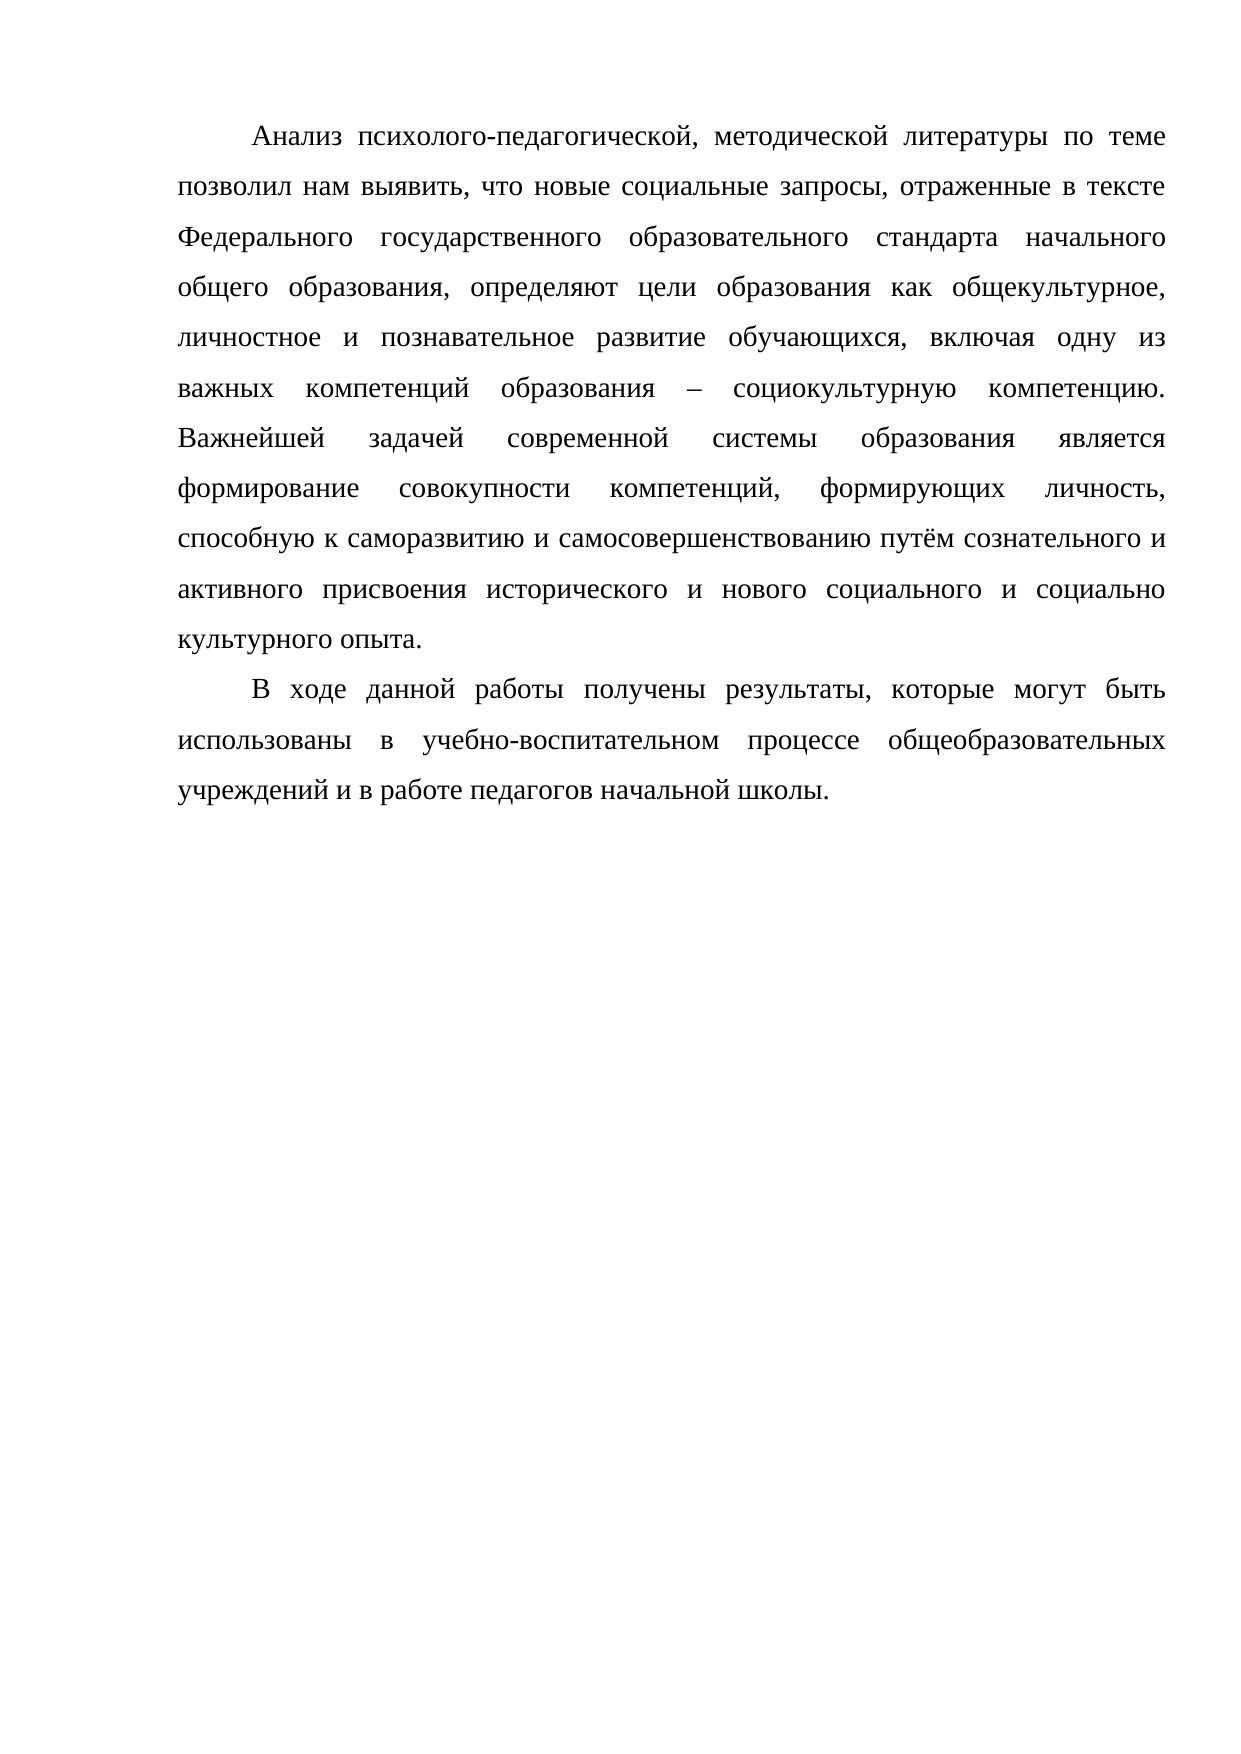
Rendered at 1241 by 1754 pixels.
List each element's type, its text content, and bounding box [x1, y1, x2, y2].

text В ходе данной работы получены результаты, которые могут быть использованы в учебно-воспитательном процессе общеобразовательных учреждений и в работе педагогов начальной школы. [177, 672, 1167, 806]
text Анализ психолого-педагогической, методической литературы по теме позволил нам выявить, что новые социальные запросы, отраженные в тексте Федерального государственного образовательного стандарта начального общего образования, определяют цели образования как общекультурное, личностное и познавательное развитие обучающихся, включая одну из важных компетенций образования – социокультурную компетенцию. Важнейшей задачей современной системы образования является формирование совокупности компетенций, формирующих личность, способную к саморазвитию и самосовершенствованию путём сознательного и активного присвоения исторического и нового социального и социально культурного опыта. [177, 118, 1167, 655]
